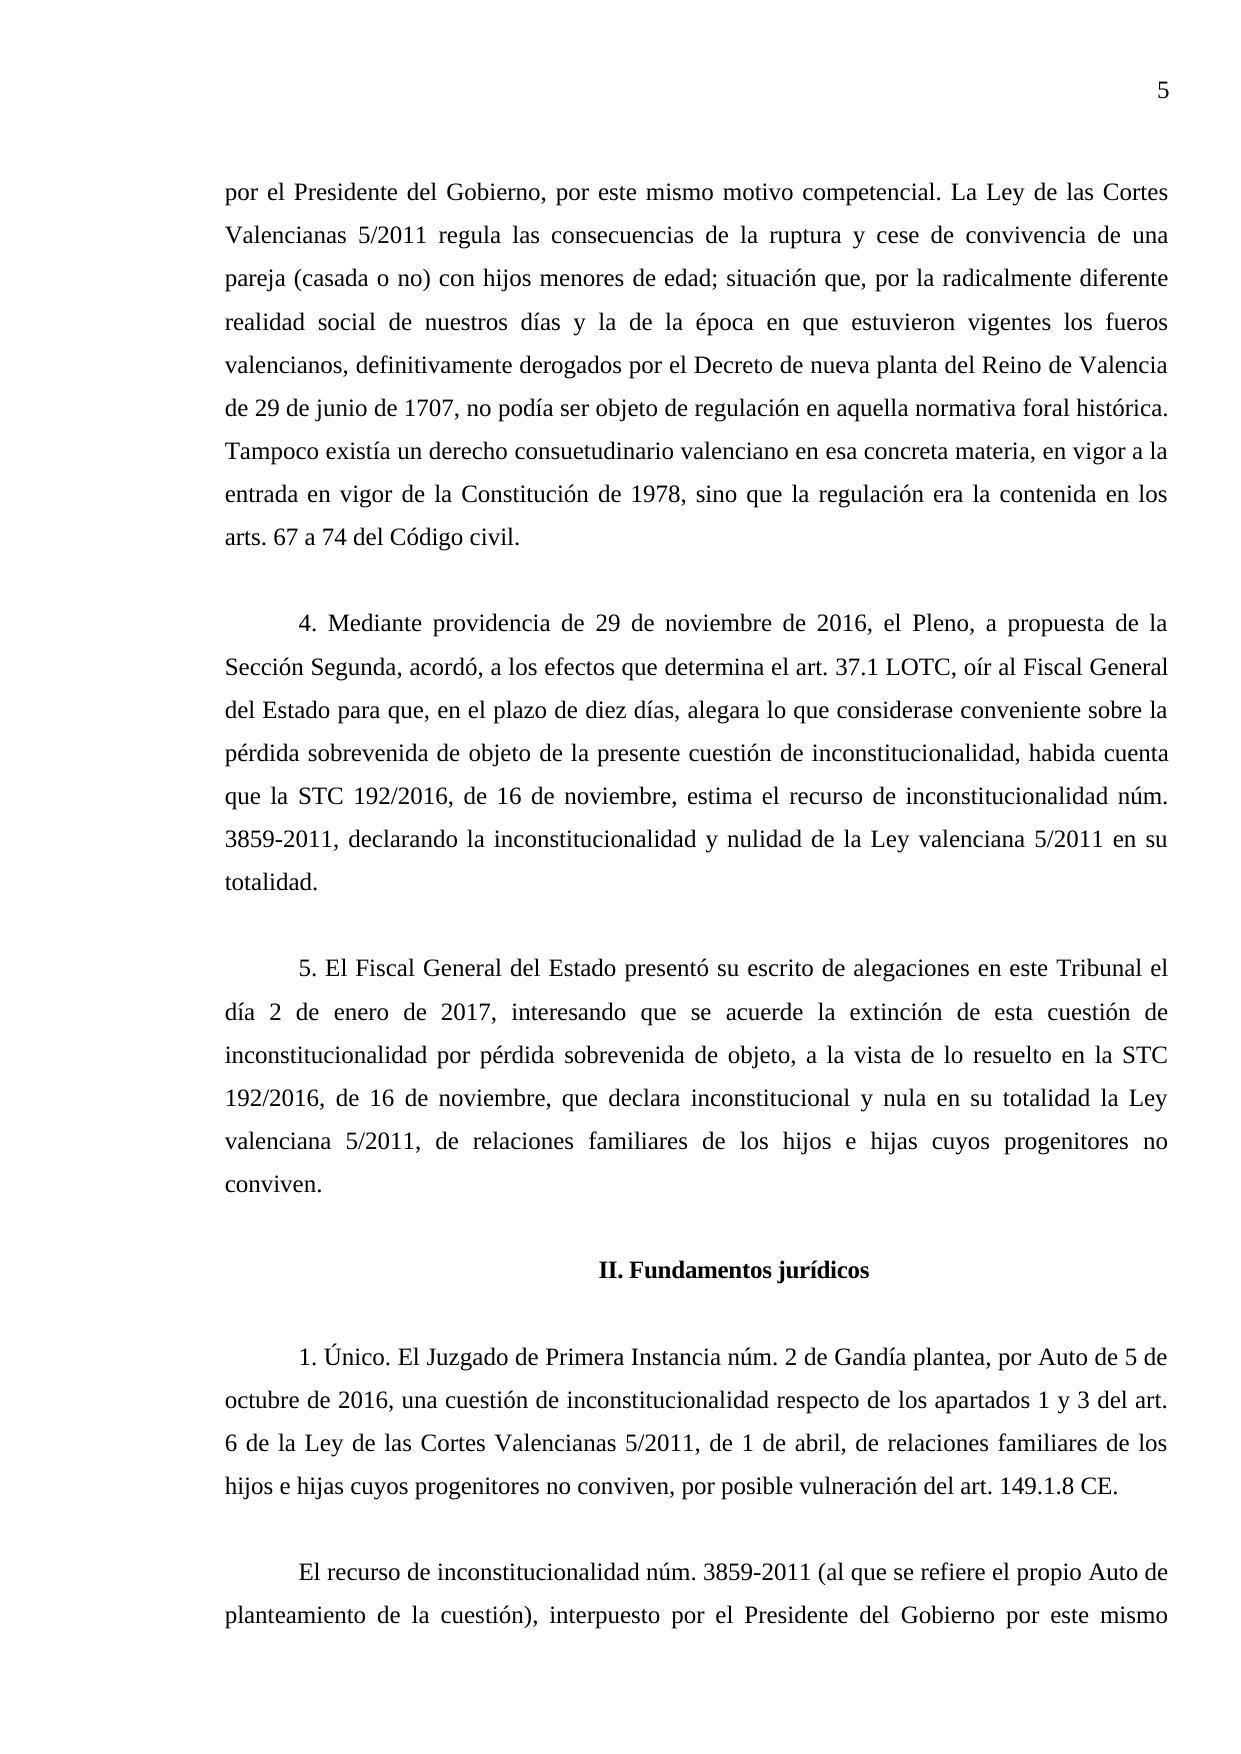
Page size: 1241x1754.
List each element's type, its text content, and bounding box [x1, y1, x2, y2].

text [224, 1557, 1169, 1629]
text 4. Mediante providencia de 29 de noviembre de 2016, el Pleno, a propuesta de la Sección Segunda, acordó, a los efectos que determina el art. 37.1 LOTC, oír al Fiscal General del Estado para que, en el plazo de diez días, alegara lo que considerase conveniente sobre la pérdida sobrevenida de objeto de la presente cuestión de inconstitucionalidad, habida cuenta que la STC 192/2016, de 16 de noviembre, estima el recurso de inconstitucionalidad núm. 3859-2011, declarando la inconstitucionalidad y nulidad de la Ley valenciana 5/2011 en su totalidad. [224, 608, 1169, 896]
text 1. Único. El Juzgado de Primera Instancia núm. 2 de Gandía plantea, por Auto de 5 de octubre de 2016, una cuestión de inconstitucionalidad respecto de los apartados 1 y 3 del art. 6 de la Ley de las Cortes Valencianas 5/2011, de 1 de abril, de relaciones familiares de los hijos e hijas cuyos progenitores no conviven, por posible vulneración del art. 149.1.8 CE. [224, 1342, 1169, 1500]
subtitle II. Fundamentos jurídicos [224, 1255, 1169, 1284]
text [224, 177, 1169, 551]
text 5. El Fiscal General del Estado presentó su escrito de alegaciones en este Tribunal el día 2 de enero de 2017, interesando que se acuerde la extinción de esta cuestión de inconstitucionalidad por pérdida sobrevenida de objeto, a la vista de lo resuelto en la STC 192/2016, de 16 de noviembre, que declara inconstitucional y nula en su totalidad la Ley valenciana 5/2011, de relaciones familiares de los hijos e hijas cuyos progenitores no conviven. [224, 953, 1169, 1198]
